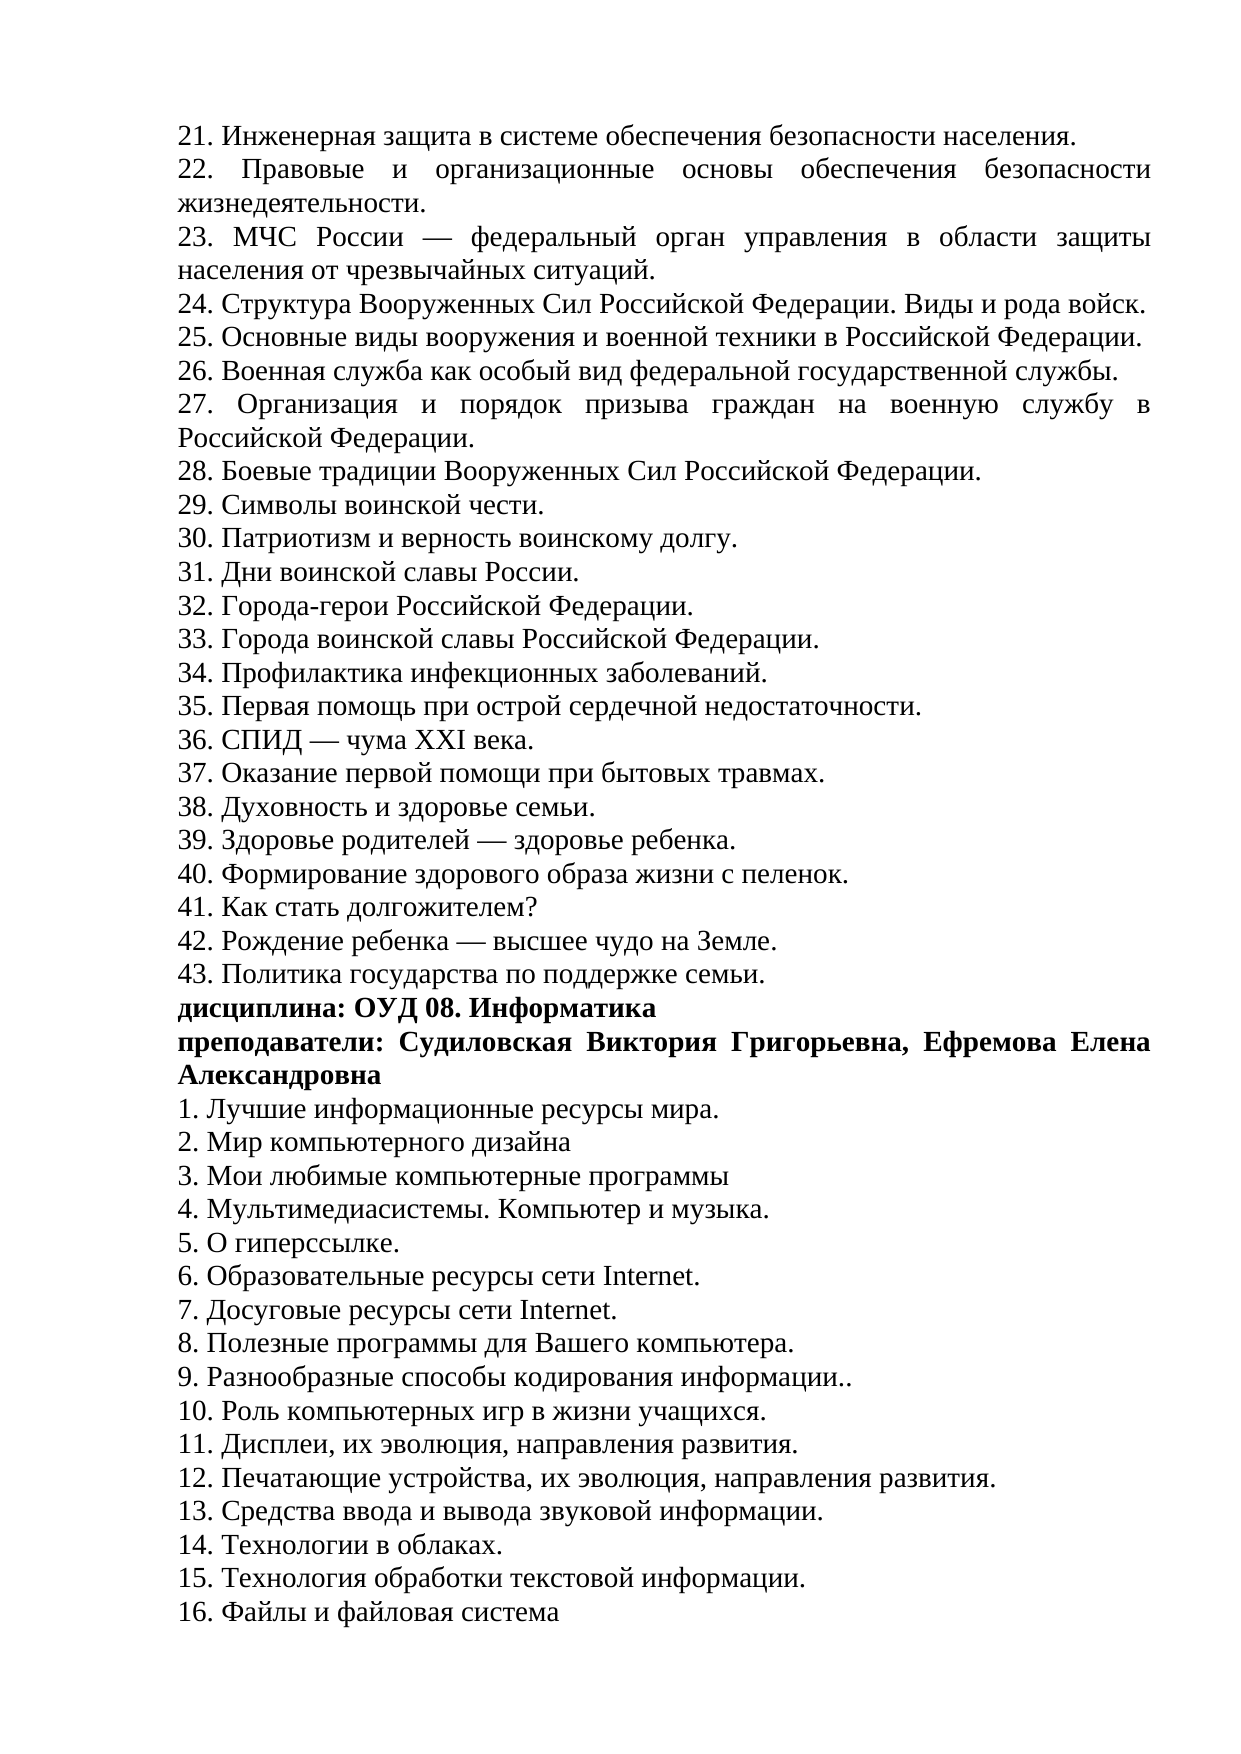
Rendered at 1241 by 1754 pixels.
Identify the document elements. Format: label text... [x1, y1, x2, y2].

text 41. Как стать долгожителем? [177, 889, 1152, 923]
text 5. О гиперссылке. [177, 1225, 1152, 1258]
text 38. Духовность и здоровье семьи. [177, 789, 1152, 822]
text 27. Организация и порядок призыва граждан на военную службу в Российской Федерации. [177, 386, 1152, 453]
text преподаватели: Судиловская Виктория Григорьевна, Ефремова Елена Александровна [177, 1024, 1152, 1091]
text 23. МЧС России — федеральный орган управления в области защиты населения от чрезвычайных ситуаций. [177, 219, 1152, 286]
text 40. Формирование здорового образа жизни с пеленок. [177, 856, 1152, 889]
text 26. Военная служба как особый вид федеральной государственной службы. [177, 353, 1152, 386]
text 35. Первая помощь при острой сердечной недостаточности. [177, 688, 1152, 722]
text 28. Боевые традиции Вооруженных Сил Российской Федерации. [177, 453, 1152, 487]
text 15. Технология обработки текстовой информации. [177, 1560, 1152, 1594]
text 1. Лучшие информационные ресурсы мира. [177, 1091, 1152, 1124]
text 22. Правовые и организационные основы обеспечения безопасности жизнедеятельности. [177, 152, 1152, 219]
text 29. Символы воинской чести. [177, 487, 1152, 521]
text 16. Файлы и файловая система [177, 1594, 1152, 1627]
text 10. Роль компьютерных игр в жизни учащихся. [177, 1393, 1152, 1426]
text 25. Основные виды вооружения и военной техники в Российской Федерации. [177, 319, 1152, 353]
text 31. Дни воинской славы России. [177, 554, 1152, 588]
text 39. Здоровье родителей — здоровье ребенка. [177, 822, 1152, 856]
text 42. Рождение ребенка — высшее чудо на Земле. [177, 923, 1152, 957]
text 7. Досуговые ресурсы сети Internet. [177, 1292, 1152, 1326]
text 9. Разнообразные способы кодирования информации.. [177, 1359, 1152, 1393]
text 43. Политика государства по поддержке семьи. [177, 957, 1152, 990]
text 32. Города-герои Российской Федерации. [177, 588, 1152, 621]
text 14. Технологии в облаках. [177, 1527, 1152, 1560]
text 12. Печатающие устройства, их эволюция, направления развития. [177, 1460, 1152, 1493]
text 11. Дисплеи, их эволюция, направления развития. [177, 1426, 1152, 1460]
text 37. Оказание первой помощи при бытовых травмах. [177, 755, 1152, 789]
text 30. Патриотизм и верность воинскому долгу. [177, 521, 1152, 554]
text 13. Средства ввода и вывода звуковой информации. [177, 1493, 1152, 1527]
text 34. Профилактика инфекционных заболеваний. [177, 655, 1152, 688]
text 36. СПИД — чума XXI века. [177, 722, 1152, 755]
text 4. Мультимедиасистемы. Компьютер и музыка. [177, 1191, 1152, 1225]
text 24. Структура Вооруженных Сил Российской Федерации. Виды и рода войск. [177, 286, 1152, 319]
text 6. Образовательные ресурсы сети Internet. [177, 1258, 1152, 1292]
text 8. Полезные программы для Вашего компьютера. [177, 1326, 1152, 1359]
text 3. Мои любимые компьютерные программы [177, 1158, 1152, 1191]
text 33. Города воинской славы Российской Федерации. [177, 621, 1152, 655]
text 21. Инженерная защита в системе обеспечения безопасности населения. [177, 118, 1152, 152]
text дисциплина: ОУД 08. Информатика [177, 990, 1152, 1024]
text 2. Мир компьютерного дизайна [177, 1124, 1152, 1158]
